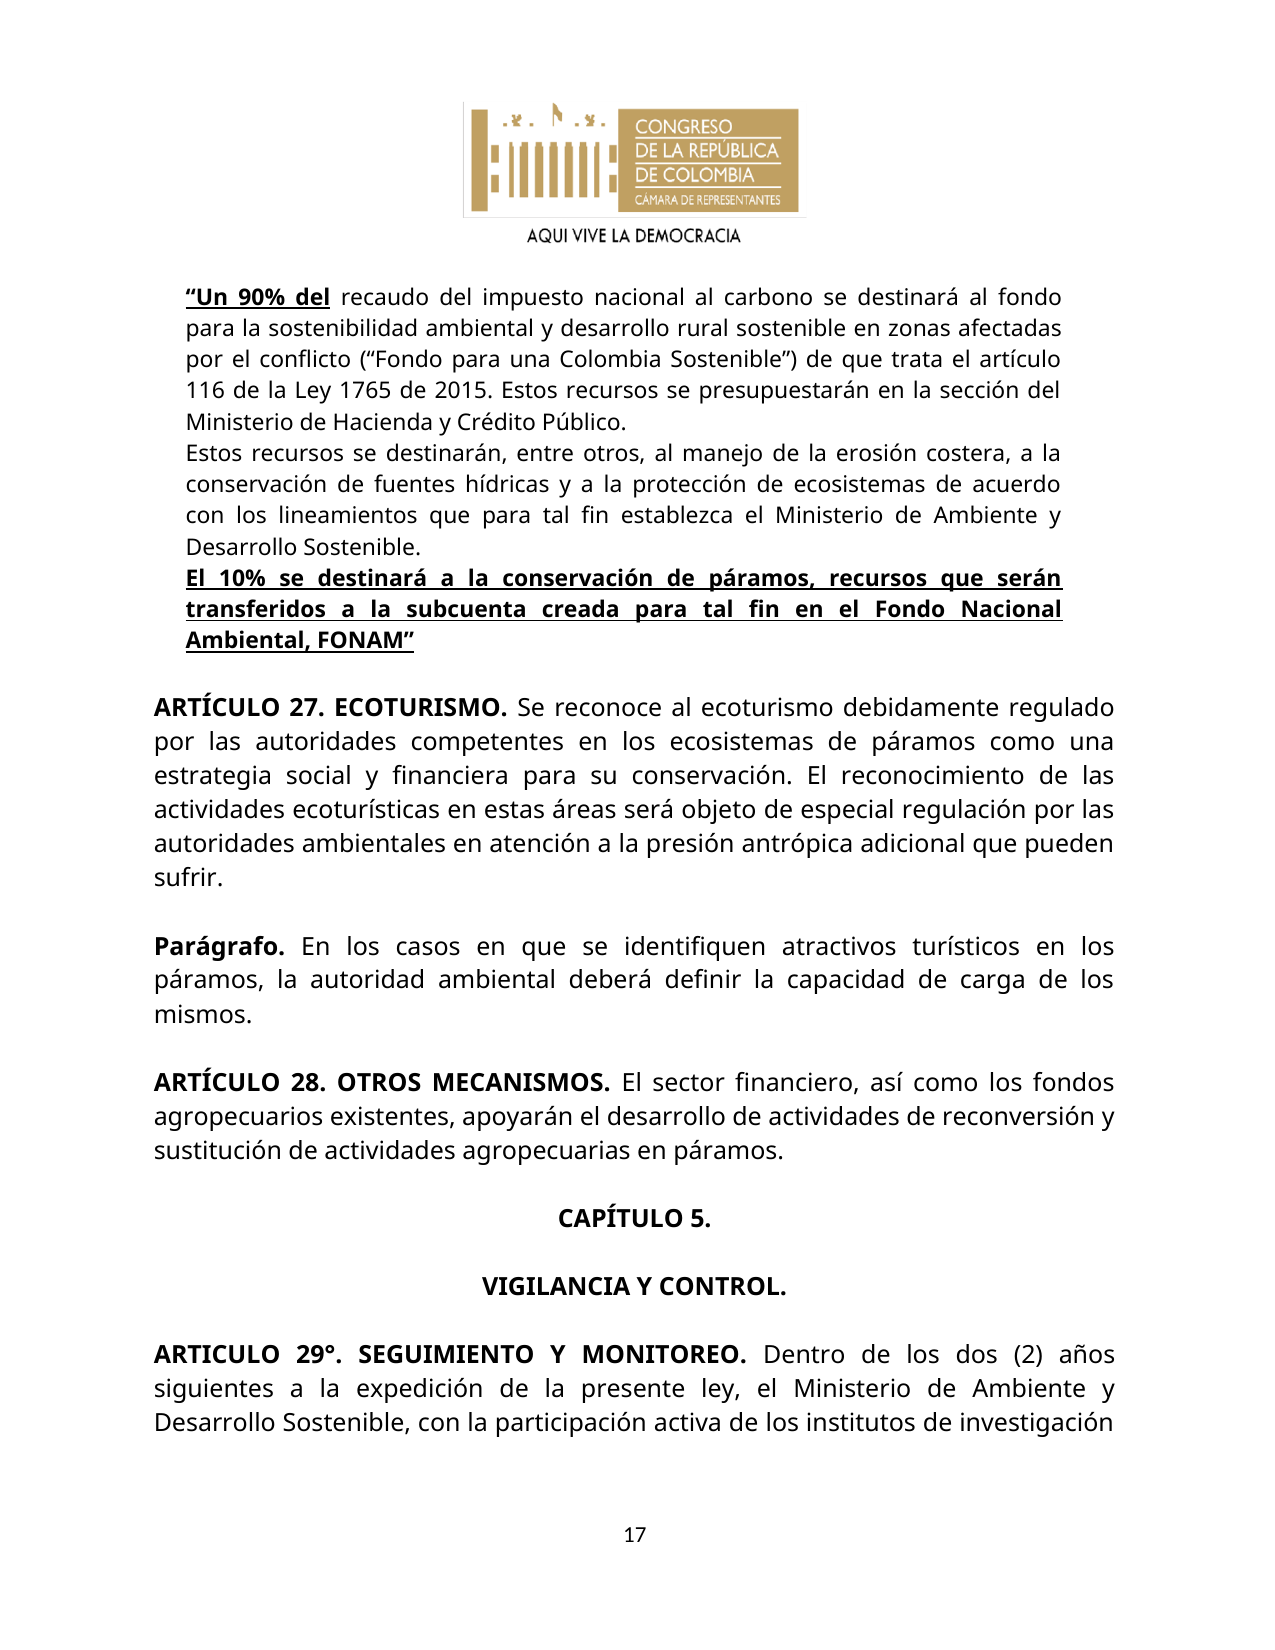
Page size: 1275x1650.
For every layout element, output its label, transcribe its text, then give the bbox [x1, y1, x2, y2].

picture [462, 101, 807, 248]
text Parágrafo. En los casos en que se identifiquen atractivos turísticos en los páramos, la autoridad ambiental deberá definir la capacidad de carga de los mismos. [153, 928, 1116, 1030]
text VIGILANCIA Y CONTROL. [153, 1269, 1116, 1303]
text El 10% se destinará a la conservación de páramos, recursos que serán transferidos a la subcuenta creada para tal fin en el Fondo Nacional Ambiental, FONAM” [185, 562, 1062, 588]
text ARTÍCULO 28. OTROS MECANISMOS. El sector financiero, así como los fondos agropecuarios existentes, apoyarán el desarrollo de actividades de reconversión y sustitución de actividades agropecuarias en páramos. [153, 1064, 1116, 1167]
text Estos recursos se destinarán, entre otros, al manejo de la erosión costera, a la conservación de fuentes hídricas y a la protección de ecosistemas de acuerdo con los lineamientos que para tal fin establezca el Ministerio de Ambiente y Desarrollo Sostenible. [185, 437, 1062, 562]
text “Un 90% del recaudo del impuesto nacional al carbono se destinará al fondo para la sostenibilidad ambiental y desarrollo rural sostenible en zonas afectadas por el conflicto (“Fondo para una Colombia Sostenible”) de que trata el artículo 116 de la Ley 1765 de 2015. Estos recursos se presupuestarán en la sección del Ministerio de Hacienda y Crédito Público. [185, 281, 1062, 437]
text El 10% se destinará a la conservación de páramos, recursos que serán transferidos a la subcuenta creada para tal fin en el Fondo Nacional Ambiental, FONAM” [185, 621, 1062, 656]
text El 10% se destinará a la conservación de páramos, recursos que serán transferidos a la subcuenta creada para tal fin en el Fondo Nacional Ambiental, FONAM” [185, 589, 1062, 620]
text CAPÍTULO 5. [153, 1201, 1116, 1235]
text ARTÍCULO 27. ECOTURISMO. Se reconoce al ecoturismo debidamente regulado por las autoridades competentes en los ecosistemas de páramos como una estrategia social y financiera para su conservación. El reconocimiento de las actividades ecoturísticas en estas áreas será objeto de especial regulación por las autoridades ambientales en atención a la presión antrópica adicional que pueden sufrir. [153, 690, 1116, 894]
